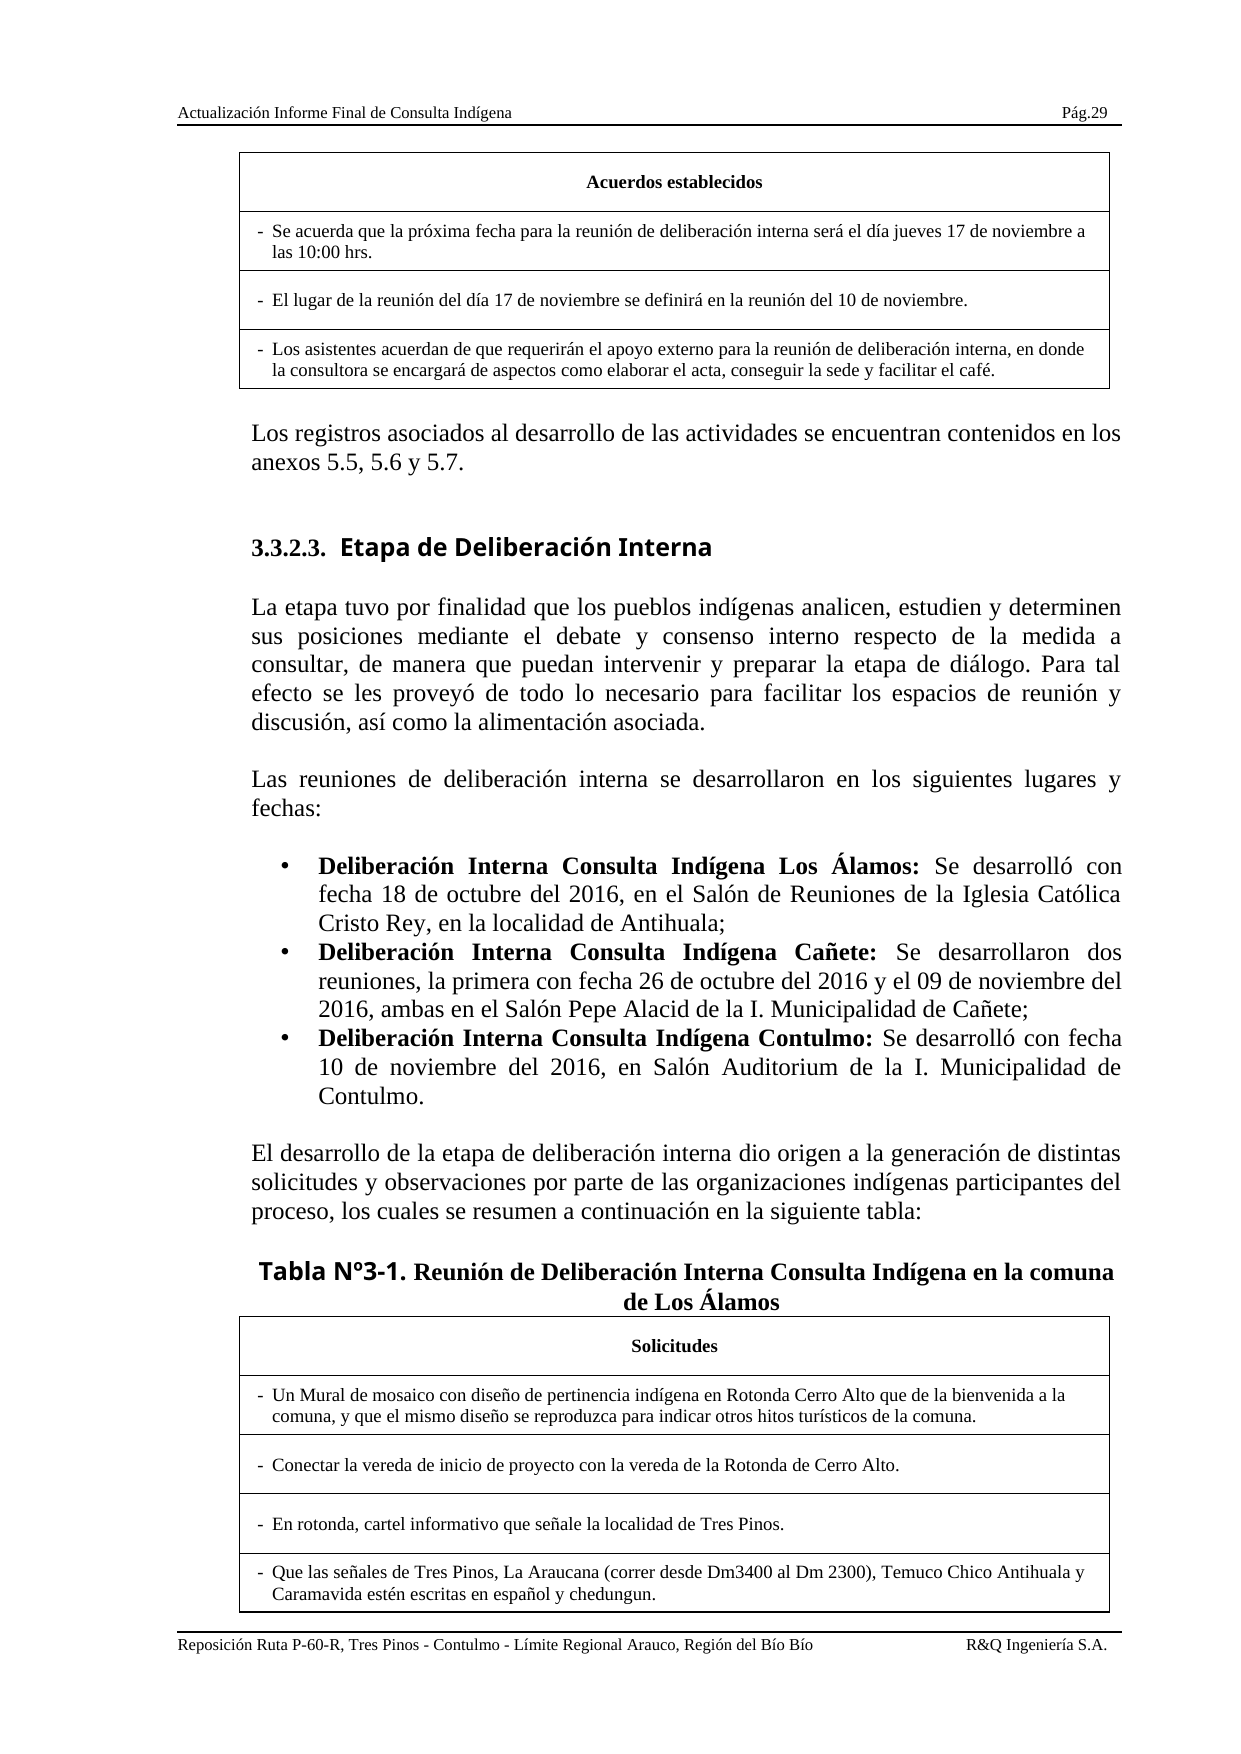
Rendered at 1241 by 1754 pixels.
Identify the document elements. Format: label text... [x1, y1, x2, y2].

table_cell En rotonda, cartel informativo que señale la localidad de Tres Pinos. [240, 1494, 1109, 1552]
text Deliberación Interna Consulta Indígena Los Álamos: Se desarrolló con fecha 18 de octubre del 2016, en el Salón de Reuniones de la Iglesia Católica Cristo Rey, en la localidad de Antihuala; [281, 851, 1122, 937]
table_cell Que las señales de Tres Pinos, La Araucana (correr desde Dm3400 al Dm 2300), Temuco Chico Antihuala y Caramavida estén escritas en español y chedungun. [240, 1554, 1109, 1611]
table_cell Conectar la vereda de inicio de proyecto con la vereda de la Rotonda de Cerro Alto. [240, 1435, 1109, 1493]
text Reunión de Deliberación Interna Consulta Indígena en la comuna de Los Álamos [251, 1253, 1122, 1316]
text Las reuniones de deliberación interna se desarrollaron en los siguientes lugares y fechas: [251, 764, 1122, 822]
table_cell Un Mural de mosaico con diseño de pertinencia indígena en Rotonda Cerro Alto que de la bienvenida a la comuna, y que el mismo diseño se reproduzca para indicar otros hitos turísticos de la comuna. [240, 1376, 1109, 1434]
text La etapa tuvo por finalidad que los pueblos indígenas analicen, estudien y determinen sus posiciones mediante el debate y consenso interno respecto de la medida a consultar, de manera que puedan intervenir y preparar la etapa de diálogo. Para tal efecto se les proveyó de todo lo necesario para facilitar los espacios de reunión y discusión, así como la alimentación asociada. [251, 592, 1122, 736]
text El desarrollo de la etapa de deliberación interna dio origen a la generación de distintas solicitudes y observaciones por parte de las organizaciones indígenas participantes del proceso, los cuales se resumen a continuación en la siguiente tabla: [251, 1138, 1122, 1224]
table_header Solicitudes [240, 1317, 1109, 1375]
table_cell Se acuerda que la próxima fecha para la reunión de deliberación interna será el día jueves 17 de noviembre a las 10:00 hrs. [240, 212, 1109, 270]
text Etapa de Deliberación Interna [251, 529, 1122, 563]
table_cell Los asistentes acuerdan de que requerirán el apoyo externo para la reunión de deliberación interna, en donde la consultora se encargará de aspectos como elaborar el acta, conseguir la sede y facilitar el café. [240, 330, 1109, 388]
text Los registros asociados al desarrollo de las actividades se encuentran contenidos en los anexos 5.5, 5.6 y 5.7. [251, 418, 1122, 476]
text Deliberación Interna Consulta Indígena Contulmo: Se desarrolló con fecha 10 de noviembre del 2016, en Salón Auditorium de la I. Municipalidad de Contulmo. [281, 1023, 1122, 1109]
table_cell El lugar de la reunión del día 17 de noviembre se definirá en la reunión del 10 de noviembre. [240, 271, 1109, 329]
text Deliberación Interna Consulta Indígena Cañete: Se desarrollaron dos reuniones, la primera con fecha 26 de octubre del 2016 y el 09 de noviembre del 2016, ambas en el Salón Pepe Alacid de la I. Municipalidad de Cañete; [281, 937, 1122, 1023]
table_header Acuerdos establecidos [240, 153, 1109, 211]
